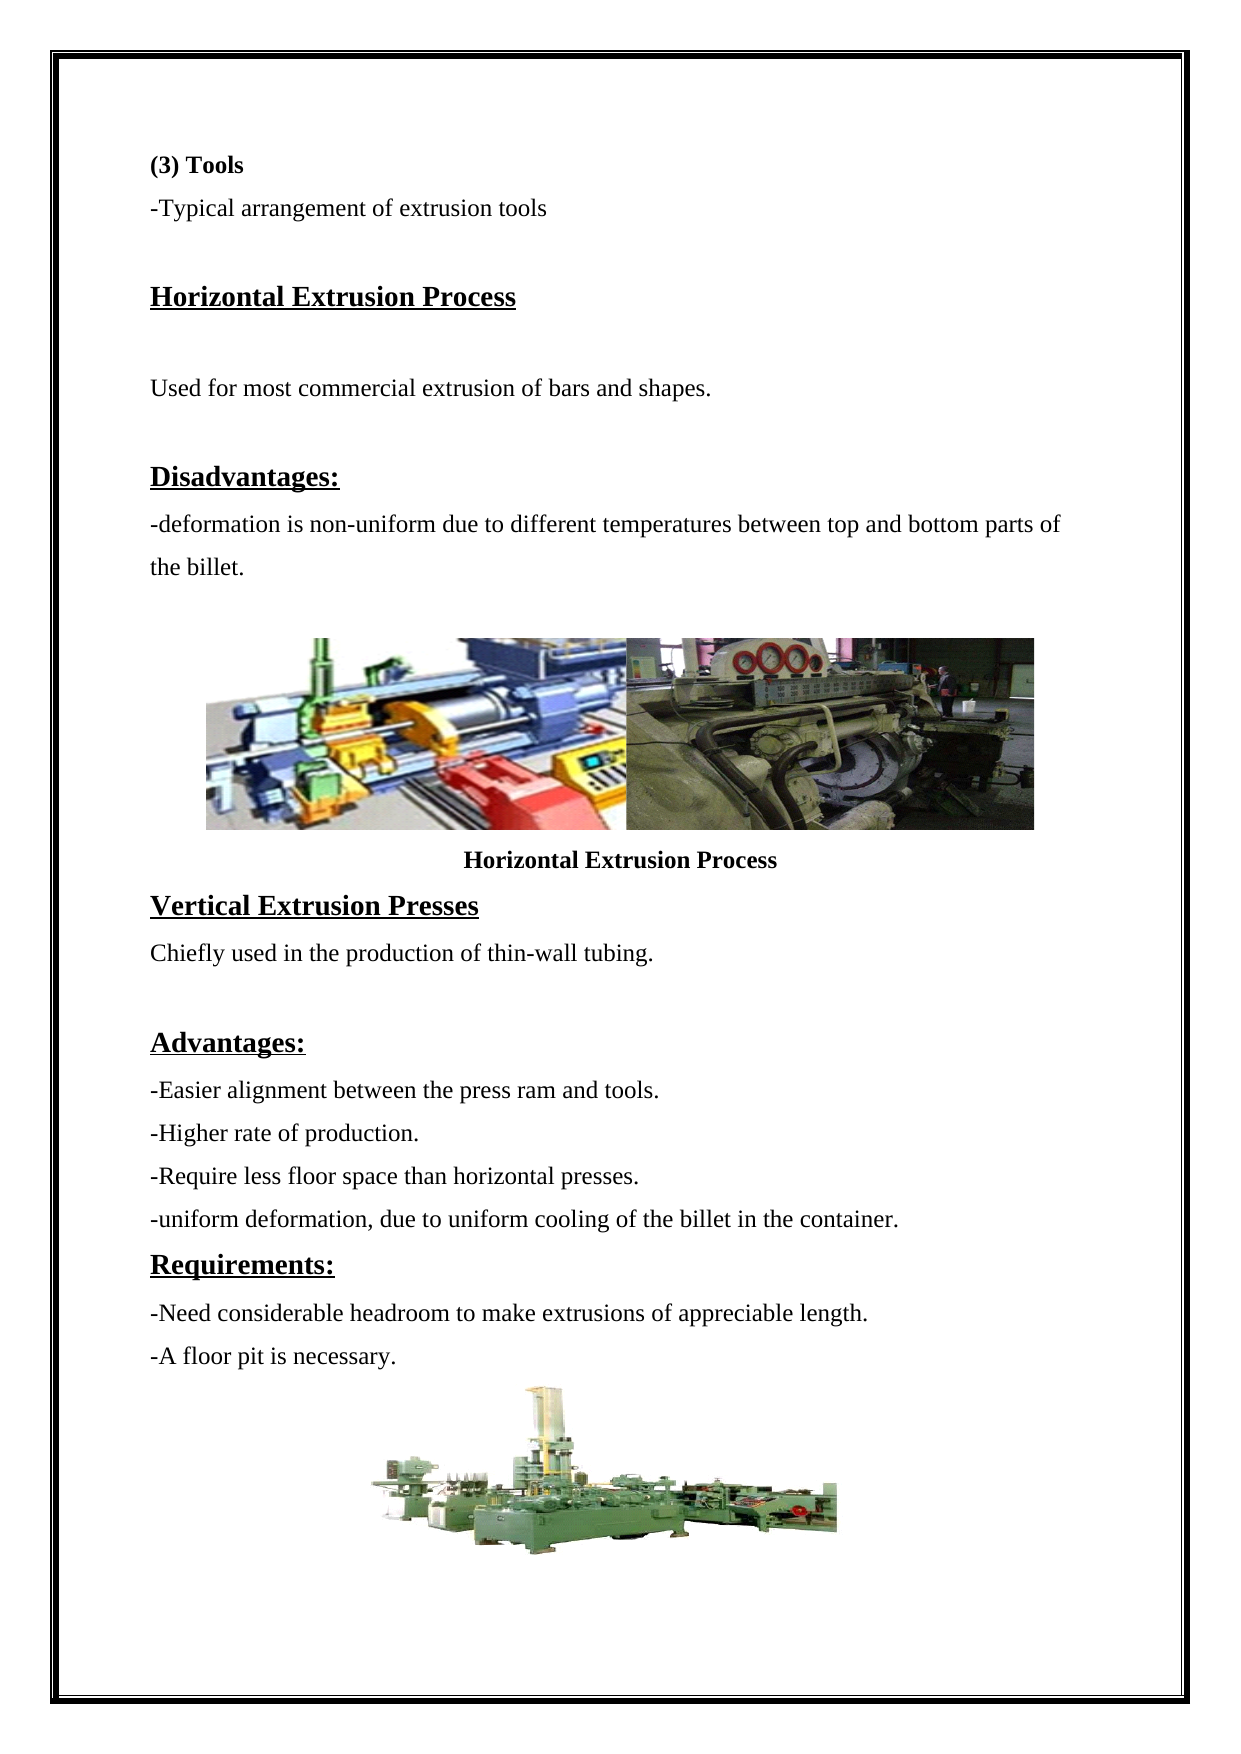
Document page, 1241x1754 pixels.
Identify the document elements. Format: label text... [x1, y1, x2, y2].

text -Higher rate of production. [150, 1118, 1090, 1147]
text -uniform deformation, due to uniform cooling of the billet in the container. [150, 1204, 1090, 1233]
text Requirements: [150, 1247, 1090, 1281]
text Vertical Extrusion Presses [150, 888, 1090, 922]
text -A floor pit is necessary. [150, 1341, 1090, 1370]
text Advantages: [150, 1025, 1090, 1058]
text Disadvantages: [150, 459, 1090, 493]
text -Easier alignment between the press ram and tools. [150, 1075, 1090, 1104]
picture [206, 638, 1035, 830]
text -Typical arrangement of extrusion tools [150, 193, 1090, 222]
text Horizontal Extrusion Process [150, 279, 1090, 313]
text Chiefly used in the production of thin-wall tubing. [150, 938, 1090, 967]
text -deformation is non-uniform due to different temperatures between top and bottom parts of the billet. [150, 509, 1090, 581]
text -Need considerable headroom to make extrusions of appreciable length. [150, 1298, 1090, 1327]
picture [361, 1384, 879, 1561]
text -Require less floor space than horizontal presses. [150, 1161, 1090, 1190]
text Horizontal Extrusion Process [150, 845, 1090, 874]
text Used for most commercial extrusion of bars and shapes. [150, 373, 1090, 402]
text (3) Tools [150, 150, 1090, 179]
